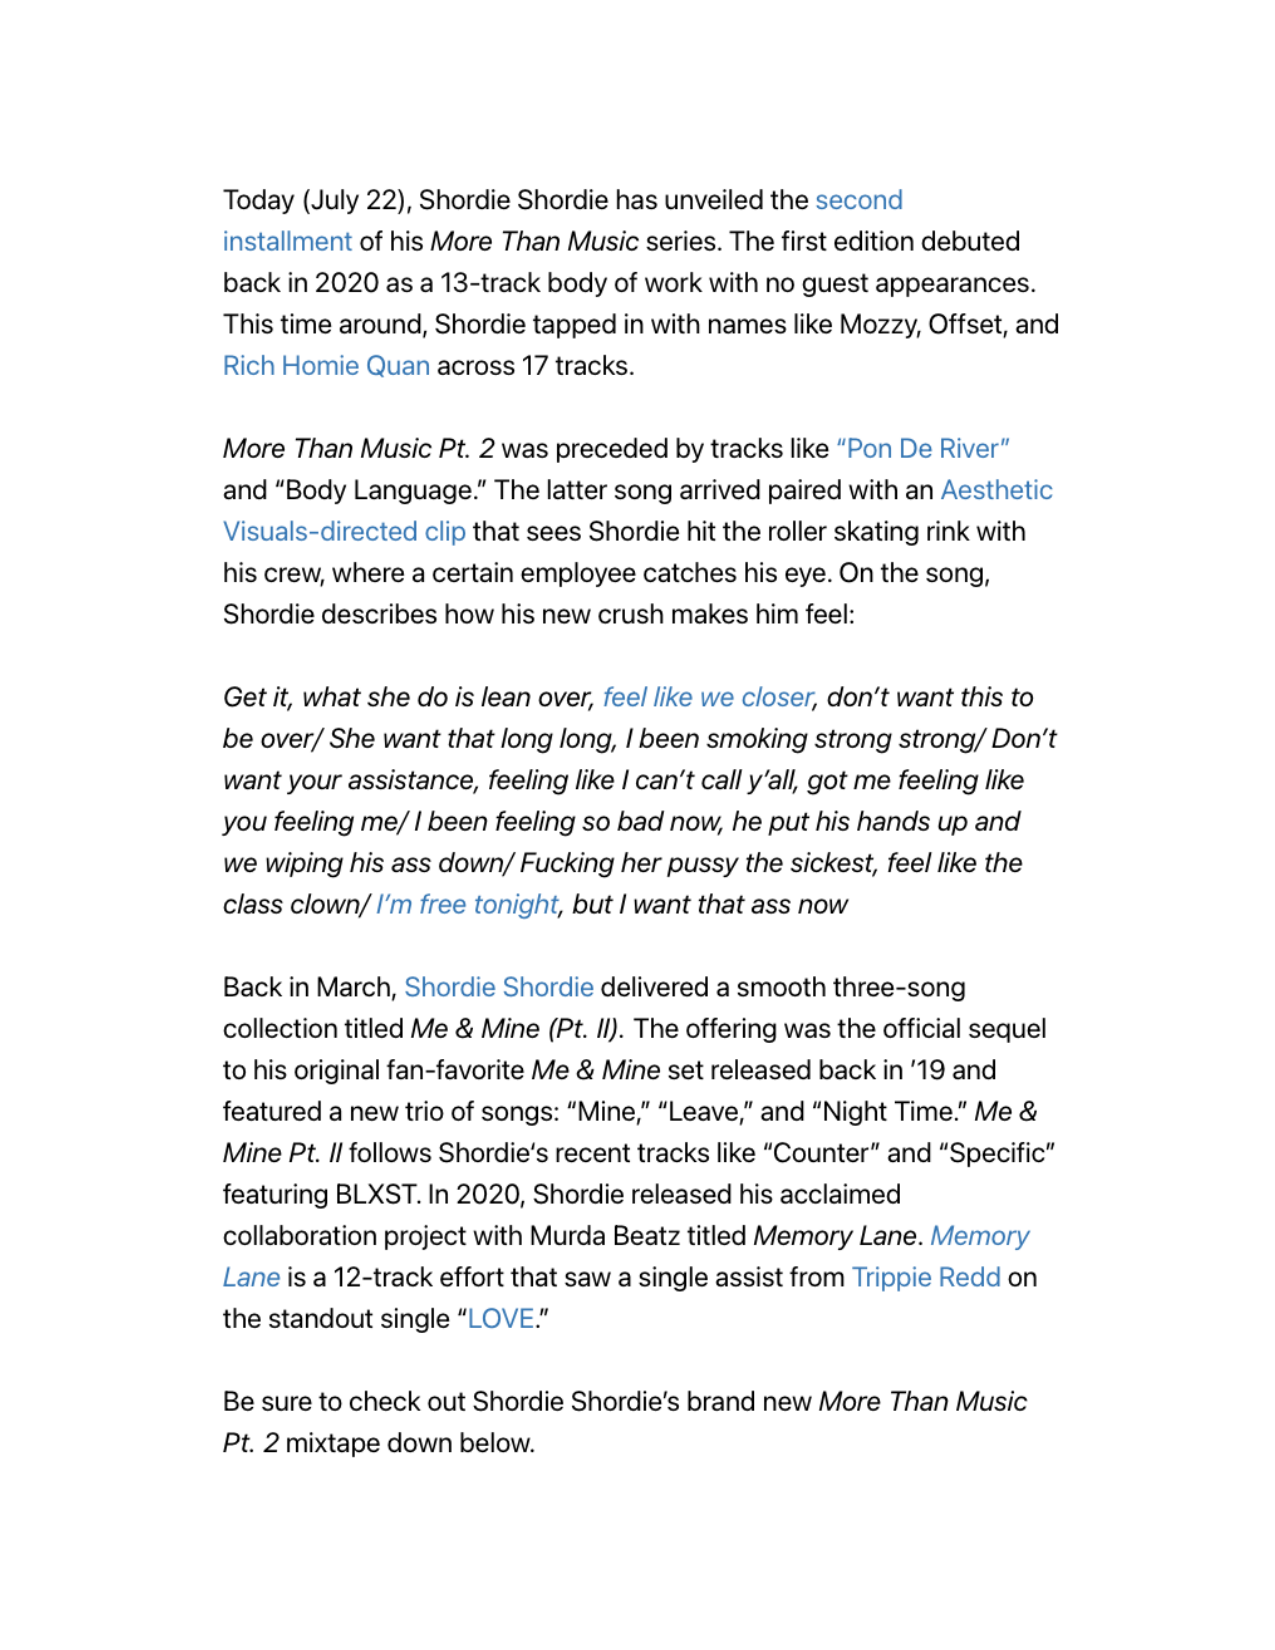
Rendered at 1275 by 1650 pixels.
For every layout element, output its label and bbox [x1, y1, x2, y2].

picture [193, 150, 1082, 1500]
